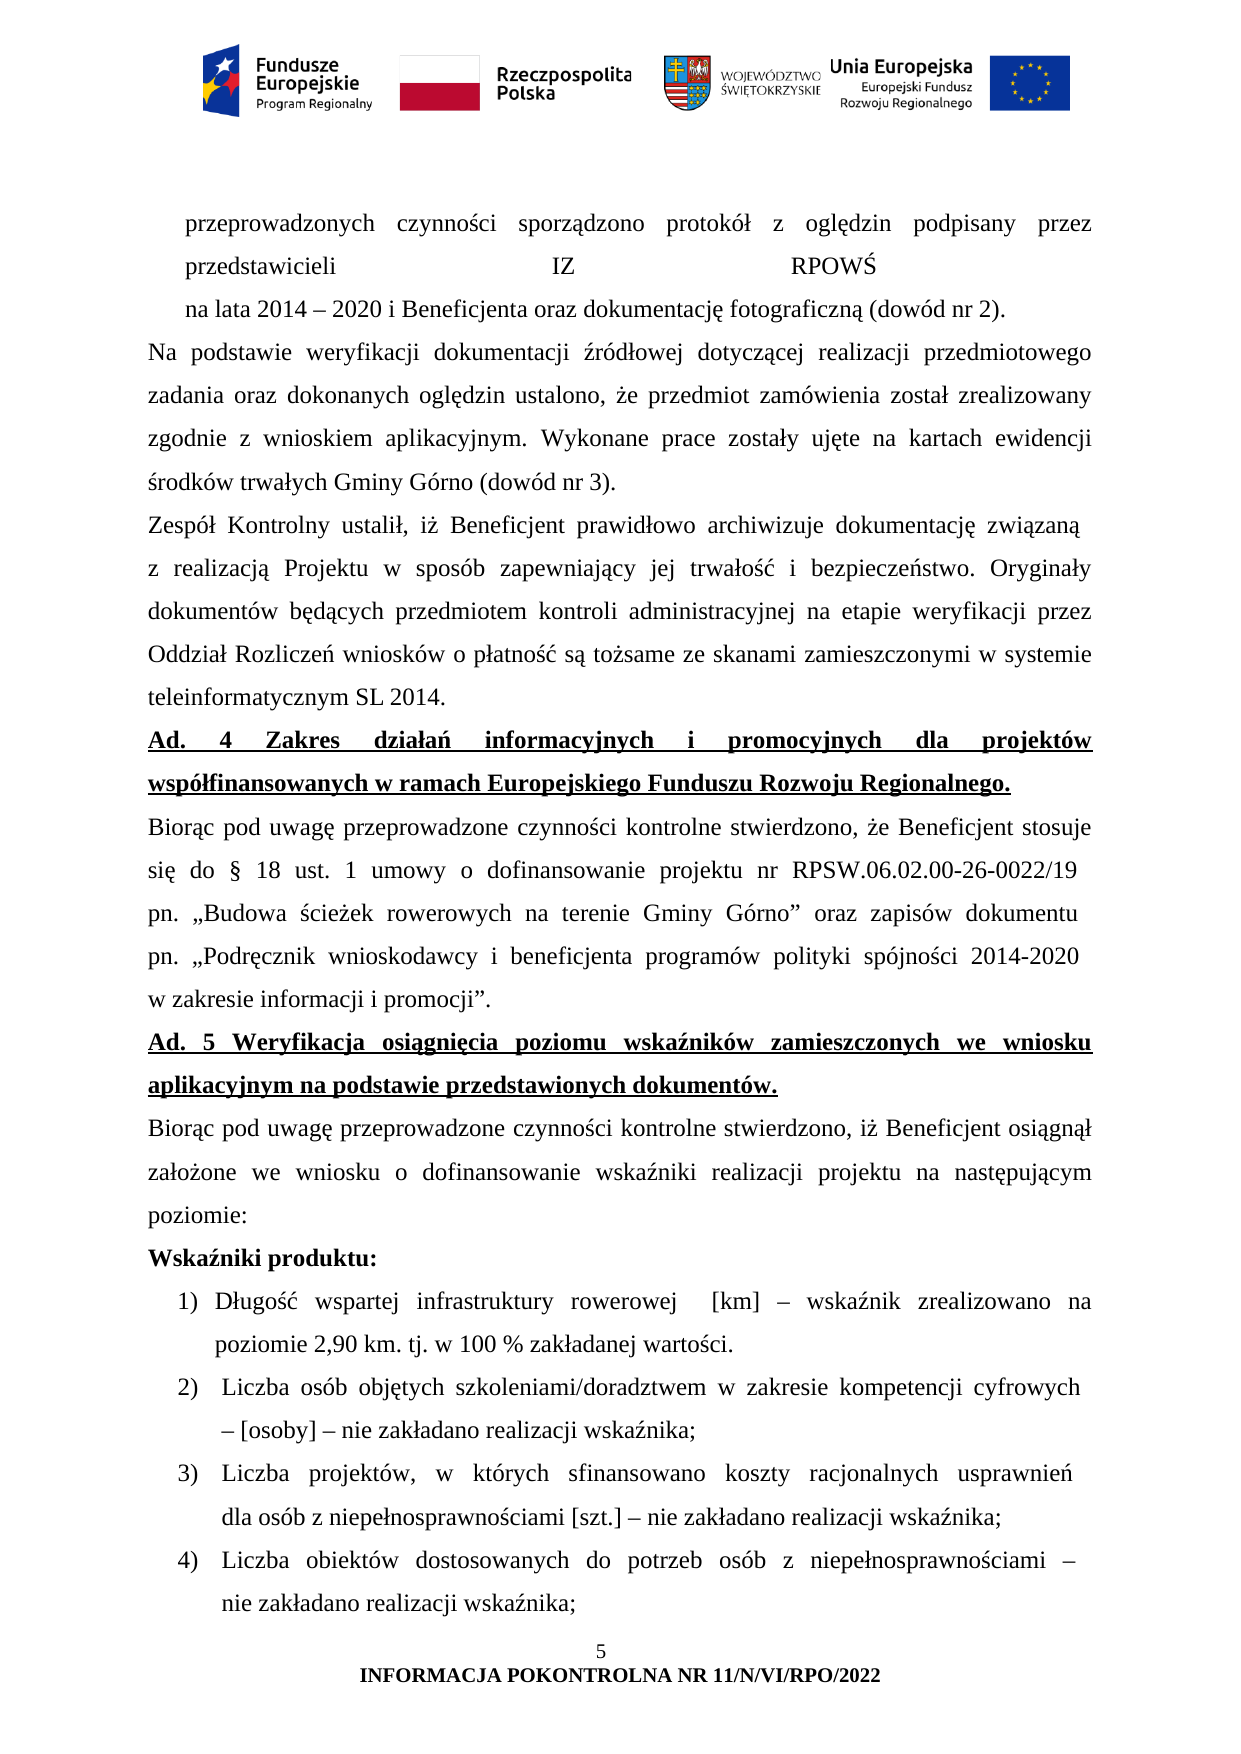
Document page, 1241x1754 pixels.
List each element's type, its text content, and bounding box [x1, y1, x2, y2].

text Biorąc pod uwagę przeprowadzone czynności kontrolne stwierdzono, że Beneficjent stosuje się do § 18 ust. 1 umowy o dofinansowanie projektu nr RPSW.06.02.00-26-0022/19 pn. „Budowa ścieżek rowerowych na terenie Gminy Górno” oraz zapisów dokumentu pn. „Podręcznik wnioskodawcy i beneficjenta programów polityki spójności 2014-2020 w zakresie informacji i promocji”. [148, 812, 1093, 1013]
picture [664, 44, 821, 117]
list Liczba osób objętych szkoleniami/doradztwem w zakresie kompetencji cyfrowych – [osoby] – nie zakładano realizacji wskaźnika; [177, 1372, 1093, 1444]
text Ad. 4 Zakres działań informacyjnych i promocyjnych dla projektów współfinansowanych w ramach Europejskiego Funduszu Rozwoju Regionalnego. [148, 752, 1093, 797]
picture [203, 44, 372, 117]
text Wskaźniki produktu: [148, 1243, 1093, 1272]
list Liczba projektów, w których sfinansowano koszty racjonalnych usprawnień dla osób z niepełnosprawnościami [szt.] – nie zakładano realizacji wskaźnika; [177, 1458, 1093, 1530]
list Liczba obiektów dostosowanych do potrzeb osób z niepełnosprawnościami – nie zakładano realizacji wskaźnika; [177, 1545, 1093, 1617]
text Biorąc pod uwagę przeprowadzone czynności kontrolne stwierdzono, iż Beneficjent osiągnął założone we wniosku o dofinansowanie wskaźniki realizacji projektu na następującym poziomie: [148, 1113, 1093, 1228]
text Ad. 5 Weryfikacja osiągnięcia poziomu wskaźników zamieszczonych we wniosku aplikacyjnym na podstawie przedstawionych dokumentów. [148, 1027, 1093, 1052]
text Zespół Kontrolny ustalił, iż Beneficjent prawidłowo archiwizuje dokumentację związaną z realizacją Projektu w sposób zapewniający jej trwałość i bezpieczeństwo. Oryginały dokumentów będących przedmiotem kontroli administracyjnej na etapie weryfikacji przez Oddział Rozliczeń wniosków o płatność są tożsame ze skanami zamieszczonymi w systemie teleinformatycznym SL 2014. [148, 510, 1093, 711]
text Ad. 4 Zakres działań informacyjnych i promocyjnych dla projektów współfinansowanych w ramach Europejskiego Funduszu Rozwoju Regionalnego. [148, 725, 1093, 750]
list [148, 208, 1093, 323]
picture [831, 44, 1070, 117]
list Na podstawie weryfikacji dokumentacji źródłowej dotyczącej realizacji przedmiotowego zadania oraz dokonanych oględzin ustalono, że przedmiot zamówienia został zrealizowany zgodnie z wnioskiem aplikacyjnym. Wykonane prace zostały ujęte na kartach ewidencji środków trwałych Gminy Górno (dowód nr 3). [148, 337, 1093, 495]
picture [399, 44, 632, 117]
text Ad. 5 Weryfikacja osiągnięcia poziomu wskaźników zamieszczonych we wniosku aplikacyjnym na podstawie przedstawionych dokumentów. [148, 1054, 1093, 1099]
list Długość wspartej infrastruktury rowerowej [km] – wskaźnik zrealizowano na poziomie 2,90 km. tj. w 100 % zakładanej wartości. [177, 1286, 1093, 1358]
